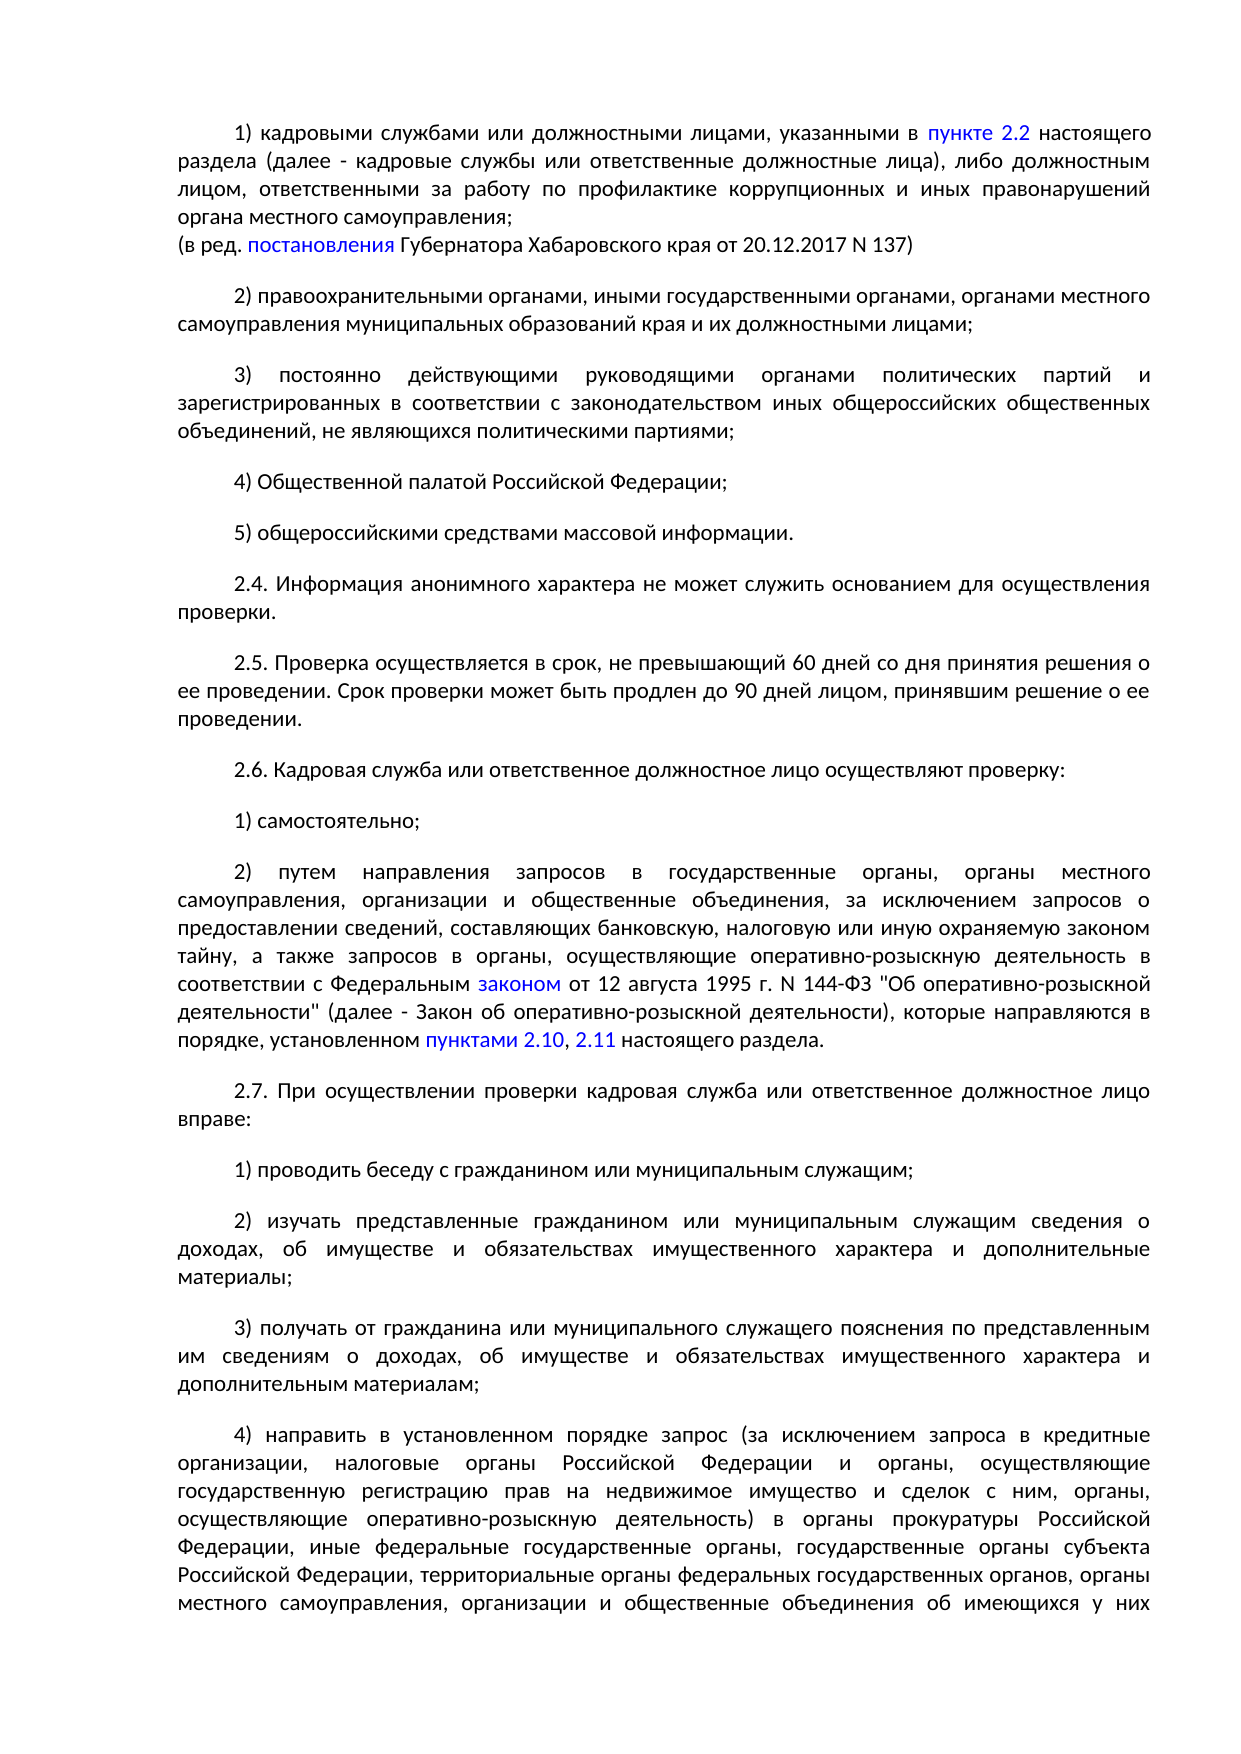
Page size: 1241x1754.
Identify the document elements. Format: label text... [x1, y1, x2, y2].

text 2.4. Информация анонимного характера не может служить основанием для осуществления проверки. [177, 569, 1152, 625]
text 4) Общественной палатой Российской Федерации; [177, 467, 1152, 495]
text 1) проводить беседу с гражданином или муниципальным служащим; [177, 1155, 1152, 1183]
text 1) самостоятельно; [177, 806, 1152, 834]
text 3) постоянно действующими руководящими органами политических партий и зарегистрированных в соответствии с законодательством иных общероссийских общественных объединений, не являющихся политическими партиями; [177, 360, 1152, 444]
text 1) кадровыми службами или должностными лицами, указанными в пункте 2.2 настоящего раздела (далее - кадровые службы или ответственные должностные лица), либо должностным лицом, ответственными за работу по профилактике коррупционных и иных правонарушений органа местного самоуправления; [177, 118, 1152, 230]
text 2.5. Проверка осуществляется в срок, не превышающий 60 дней со дня принятия решения о ее проведении. Срок проверки может быть продлен до 90 дней лицом, принявшим решение о ее проведении. [177, 648, 1152, 732]
text 5) общероссийскими средствами массовой информации. [177, 518, 1152, 546]
text 2) путем направления запросов в государственные органы, органы местного самоуправления, организации и общественные объединения, за исключением запросов о предоставлении сведений, составляющих банковскую, налоговую или иную охраняемую законом тайну, а также запросов в органы, осуществляющие оперативно-розыскную деятельность в соответствии с Федеральным законом от 12 августа 1995 г. N 144-ФЗ "Об оперативно-розыскной деятельности" (далее - Закон об оперативно-розыскной деятельности), которые направляются в порядке, установленном пунктами 2.10, 2.11 настоящего раздела. [177, 857, 1152, 1053]
text 2.7. При осуществлении проверки кадровая служба или ответственное должностное лицо вправе: [177, 1076, 1152, 1132]
text 2) изучать представленные гражданином или муниципальным служащим сведения о доходах, об имуществе и обязательствах имущественного характера и дополнительные материалы; [177, 1206, 1152, 1290]
text 3) получать от гражданина или муниципального служащего пояснения по представленным им сведениям о доходах, об имуществе и обязательствах имущественного характера и дополнительным материалам; [177, 1313, 1152, 1397]
text 2.6. Кадровая служба или ответственное должностное лицо осуществляют проверку: [177, 755, 1152, 783]
text (в ред. постановления Губернатора Хабаровского края от 20.12.2017 N 137) [177, 230, 1152, 258]
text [177, 1420, 1152, 1616]
text 2) правоохранительными органами, иными государственными органами, органами местного самоуправления муниципальных образований края и их должностными лицами; [177, 281, 1152, 337]
